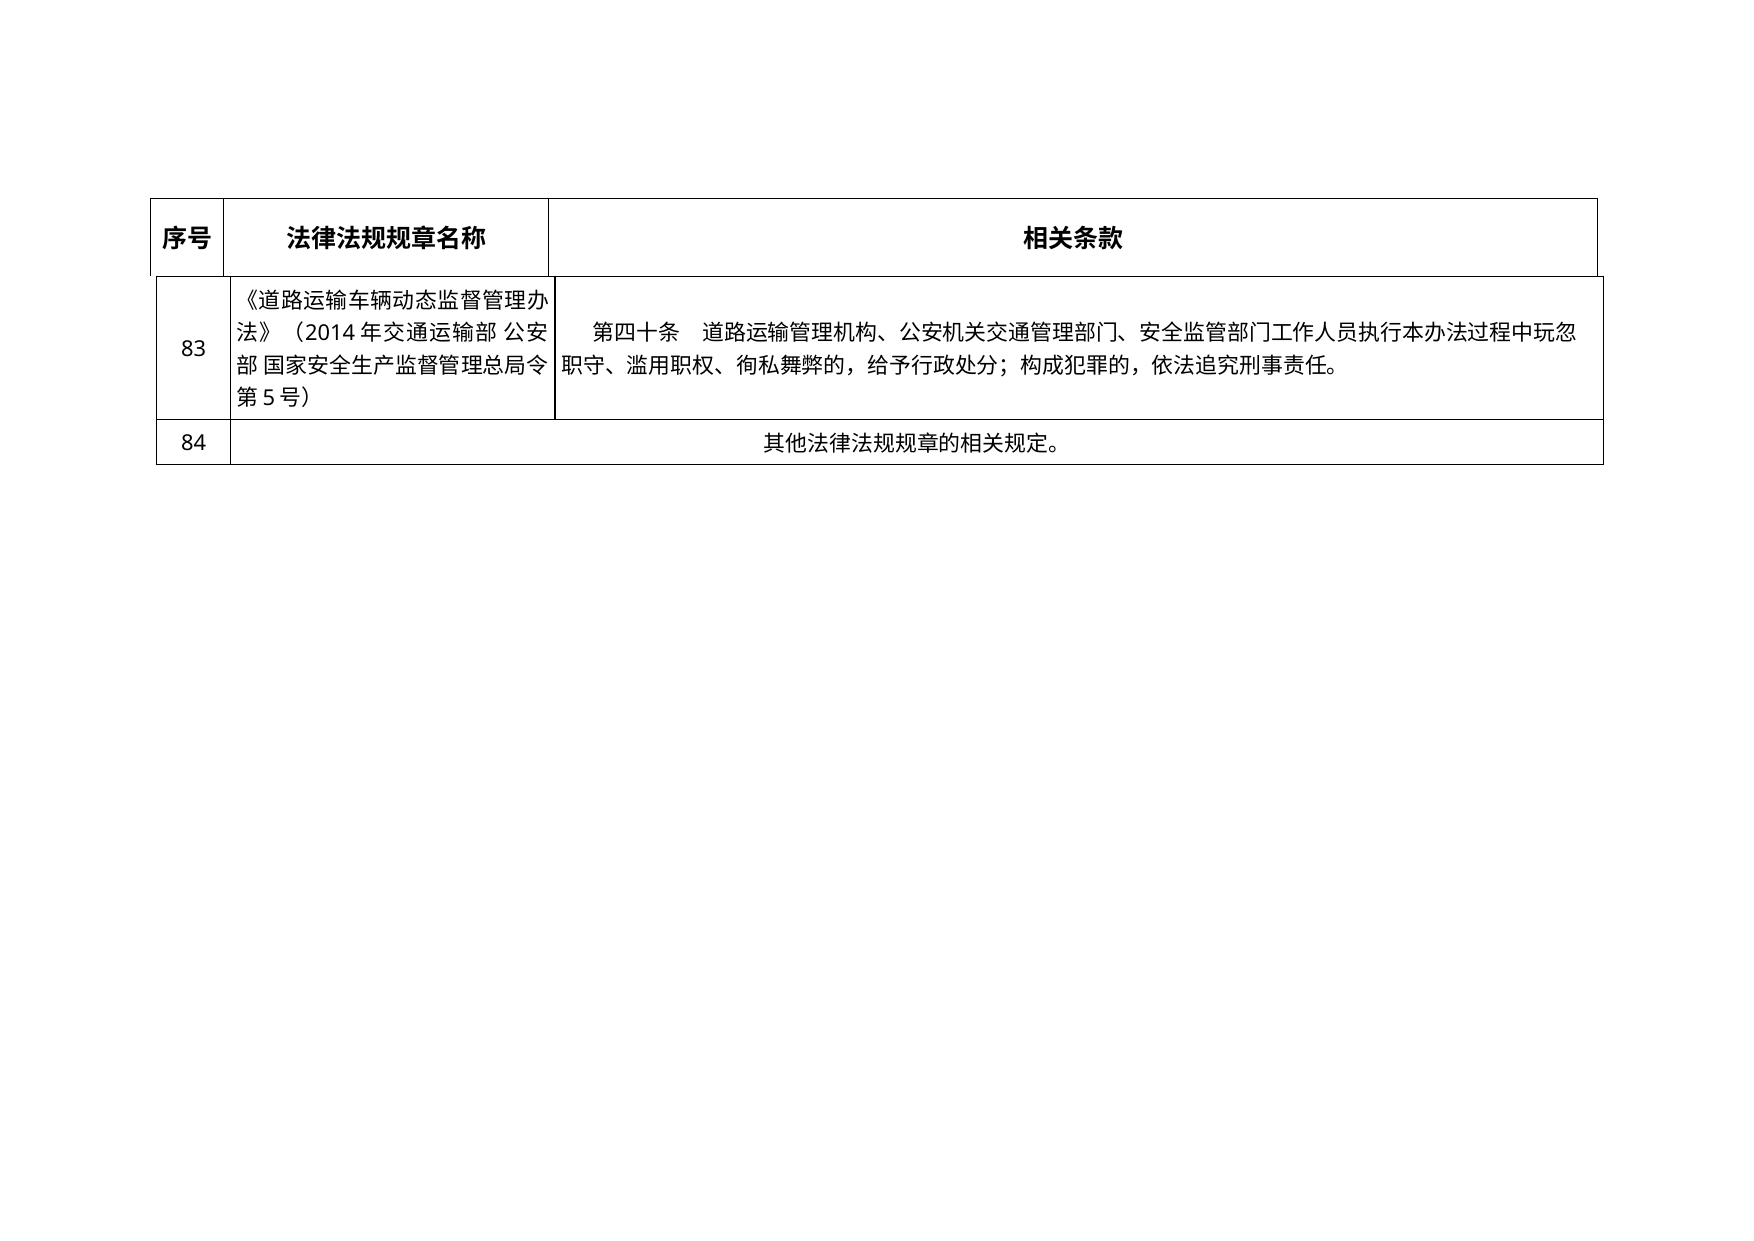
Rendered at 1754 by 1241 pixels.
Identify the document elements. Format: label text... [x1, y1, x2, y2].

table_header 相关条款 [549, 199, 1597, 276]
table_cell 84 [157, 420, 230, 464]
table_cell 83 [157, 277, 230, 418]
table_cell 《道路运输车辆动态监督管理办法》（2014年交通运输部 公安部 国家安全生产监督管理总局令第5号） [231, 277, 554, 418]
table_cell 其他法律法规规章的相关规定。 [231, 420, 1603, 464]
table_cell 第四十条 道路运输管理机构、公安机关交通管理部门、安全监管部门工作人员执行本办法过程中玩忽职守、滥用职权、徇私舞弊的，给予行政处分；构成犯罪的，依法追究刑事责任。 [556, 277, 1603, 418]
table_header 法律法规规章名称 [224, 199, 548, 276]
table_header 序号 [151, 199, 223, 276]
